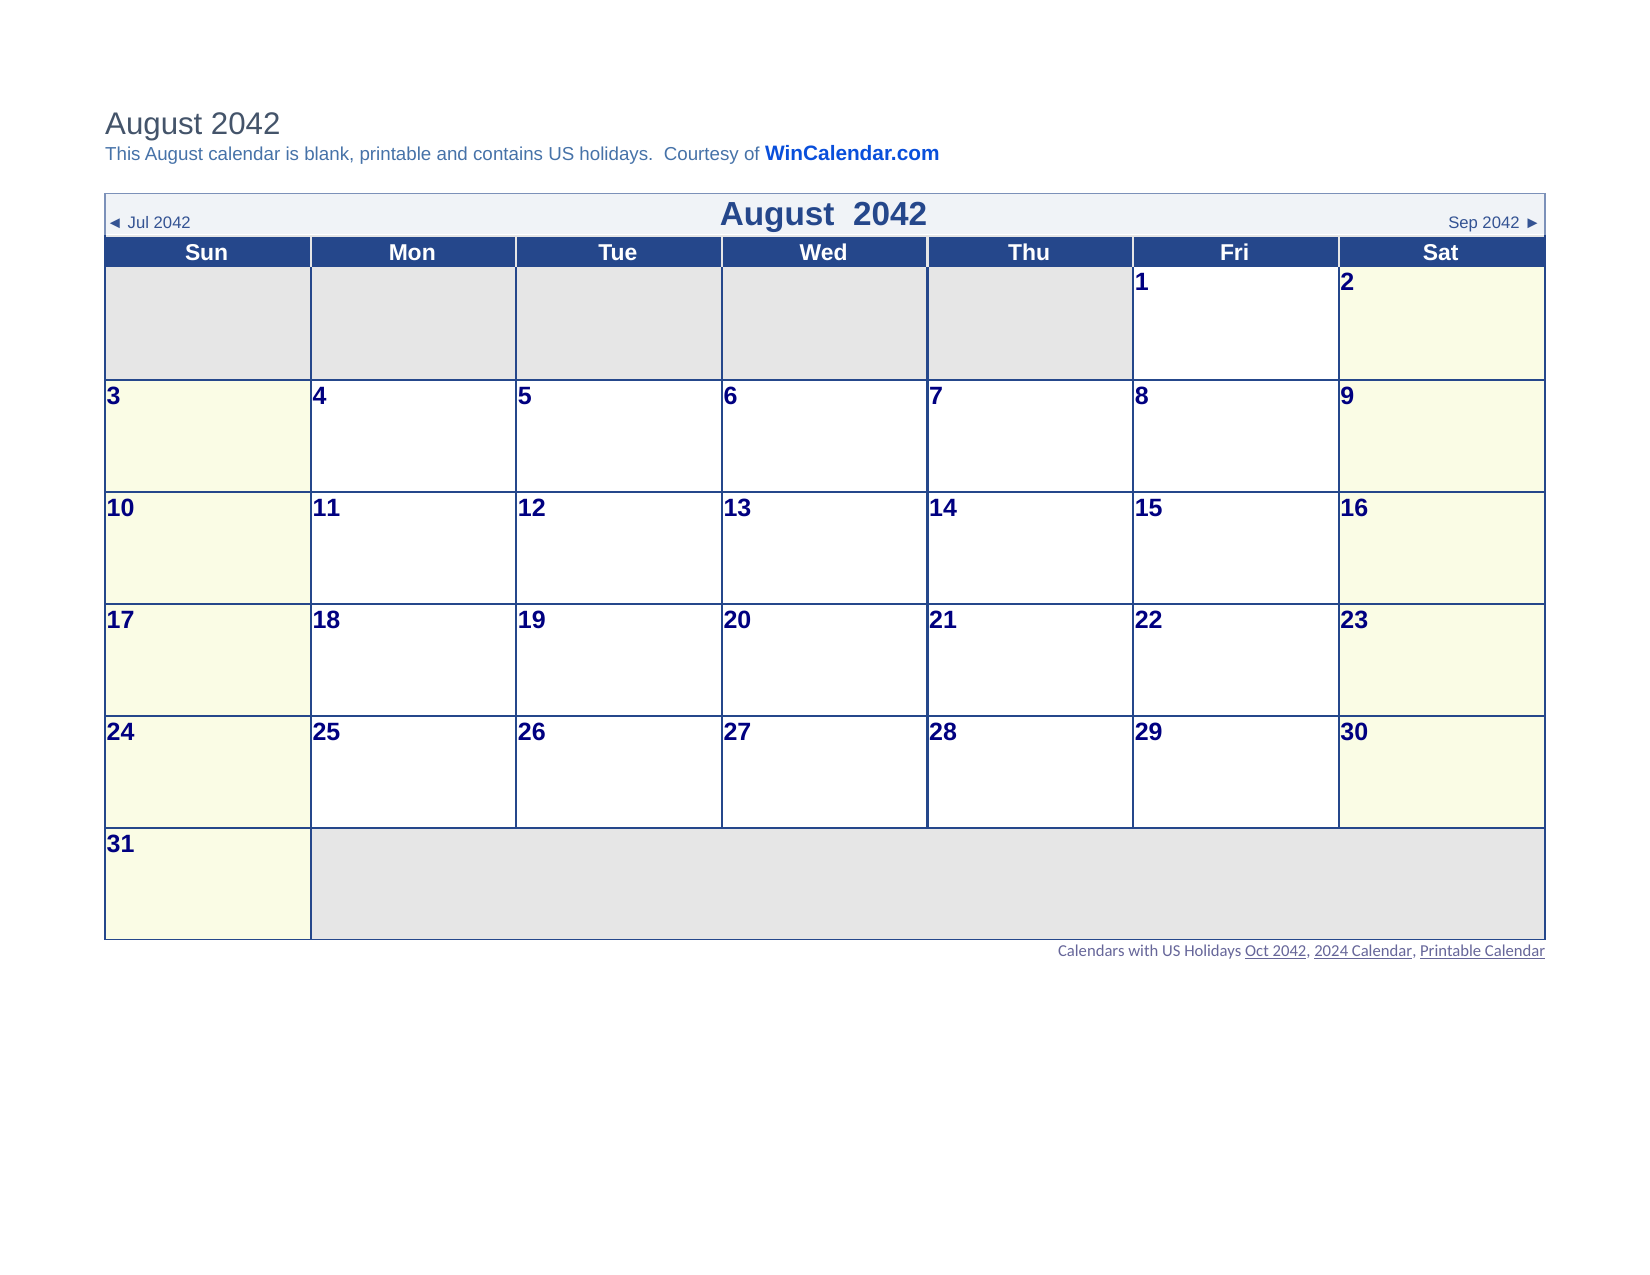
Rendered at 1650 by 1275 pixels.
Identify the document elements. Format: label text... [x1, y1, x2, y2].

table_cell Fri [1134, 237, 1338, 267]
text August 2042 This August calendar is blank, printable and contains US holidays. Courtesy of WinCalendar.com [105, 105, 1545, 193]
table_cell 18 [312, 605, 515, 715]
table_header ◄ Jul 2042 [106, 194, 311, 234]
table_cell 30 [1340, 717, 1544, 827]
table_header August 2042 [311, 194, 1339, 234]
table_cell 24 [106, 717, 310, 827]
table_cell 28 [929, 717, 1132, 827]
table_cell 27 [723, 717, 926, 827]
table_cell Wed [723, 237, 926, 267]
table_cell 25 [312, 717, 515, 827]
table_cell 29 [1134, 717, 1338, 827]
table_cell [106, 267, 310, 379]
table_cell 13 [723, 493, 926, 603]
table_cell 1 [1134, 267, 1338, 379]
table_cell 4 [312, 381, 515, 491]
table_cell Sun [106, 237, 310, 267]
table_cell 3 [106, 381, 310, 491]
table_cell 20 [723, 605, 926, 715]
table_cell 14 [929, 493, 1132, 603]
table_cell [517, 267, 721, 379]
table_cell 11 [312, 493, 515, 603]
table_cell 5 [517, 381, 721, 491]
table_cell [929, 267, 1132, 379]
table_cell Thu [929, 237, 1132, 267]
table_cell 10 [106, 493, 310, 603]
table_cell Tue [517, 237, 721, 267]
table_cell 21 [929, 605, 1132, 715]
table_cell 7 [929, 381, 1132, 491]
table_cell Sat [1340, 237, 1544, 267]
table_cell Mon [312, 237, 515, 267]
table_cell 6 [723, 381, 926, 491]
table_cell 16 [1340, 493, 1544, 603]
table_cell [312, 829, 1544, 939]
table_cell 9 [1340, 381, 1544, 491]
table_cell [312, 267, 515, 379]
table_cell 22 [1134, 605, 1338, 715]
table_cell 12 [517, 493, 721, 603]
table_cell 15 [1134, 493, 1338, 603]
table_cell 26 [517, 717, 721, 827]
table_cell 19 [517, 605, 721, 715]
table_header Sep 2042 ► [1339, 194, 1544, 234]
table_cell 23 [1340, 605, 1544, 715]
table_cell 31 [106, 829, 310, 939]
text Calendars with US Holidays Oct 2042, 2024 Calendar, Printable Calendar [105, 940, 1545, 960]
table_cell 17 [106, 605, 310, 715]
table_cell 2 [1340, 267, 1544, 379]
table_cell 8 [1134, 381, 1338, 491]
table_cell [723, 267, 926, 379]
